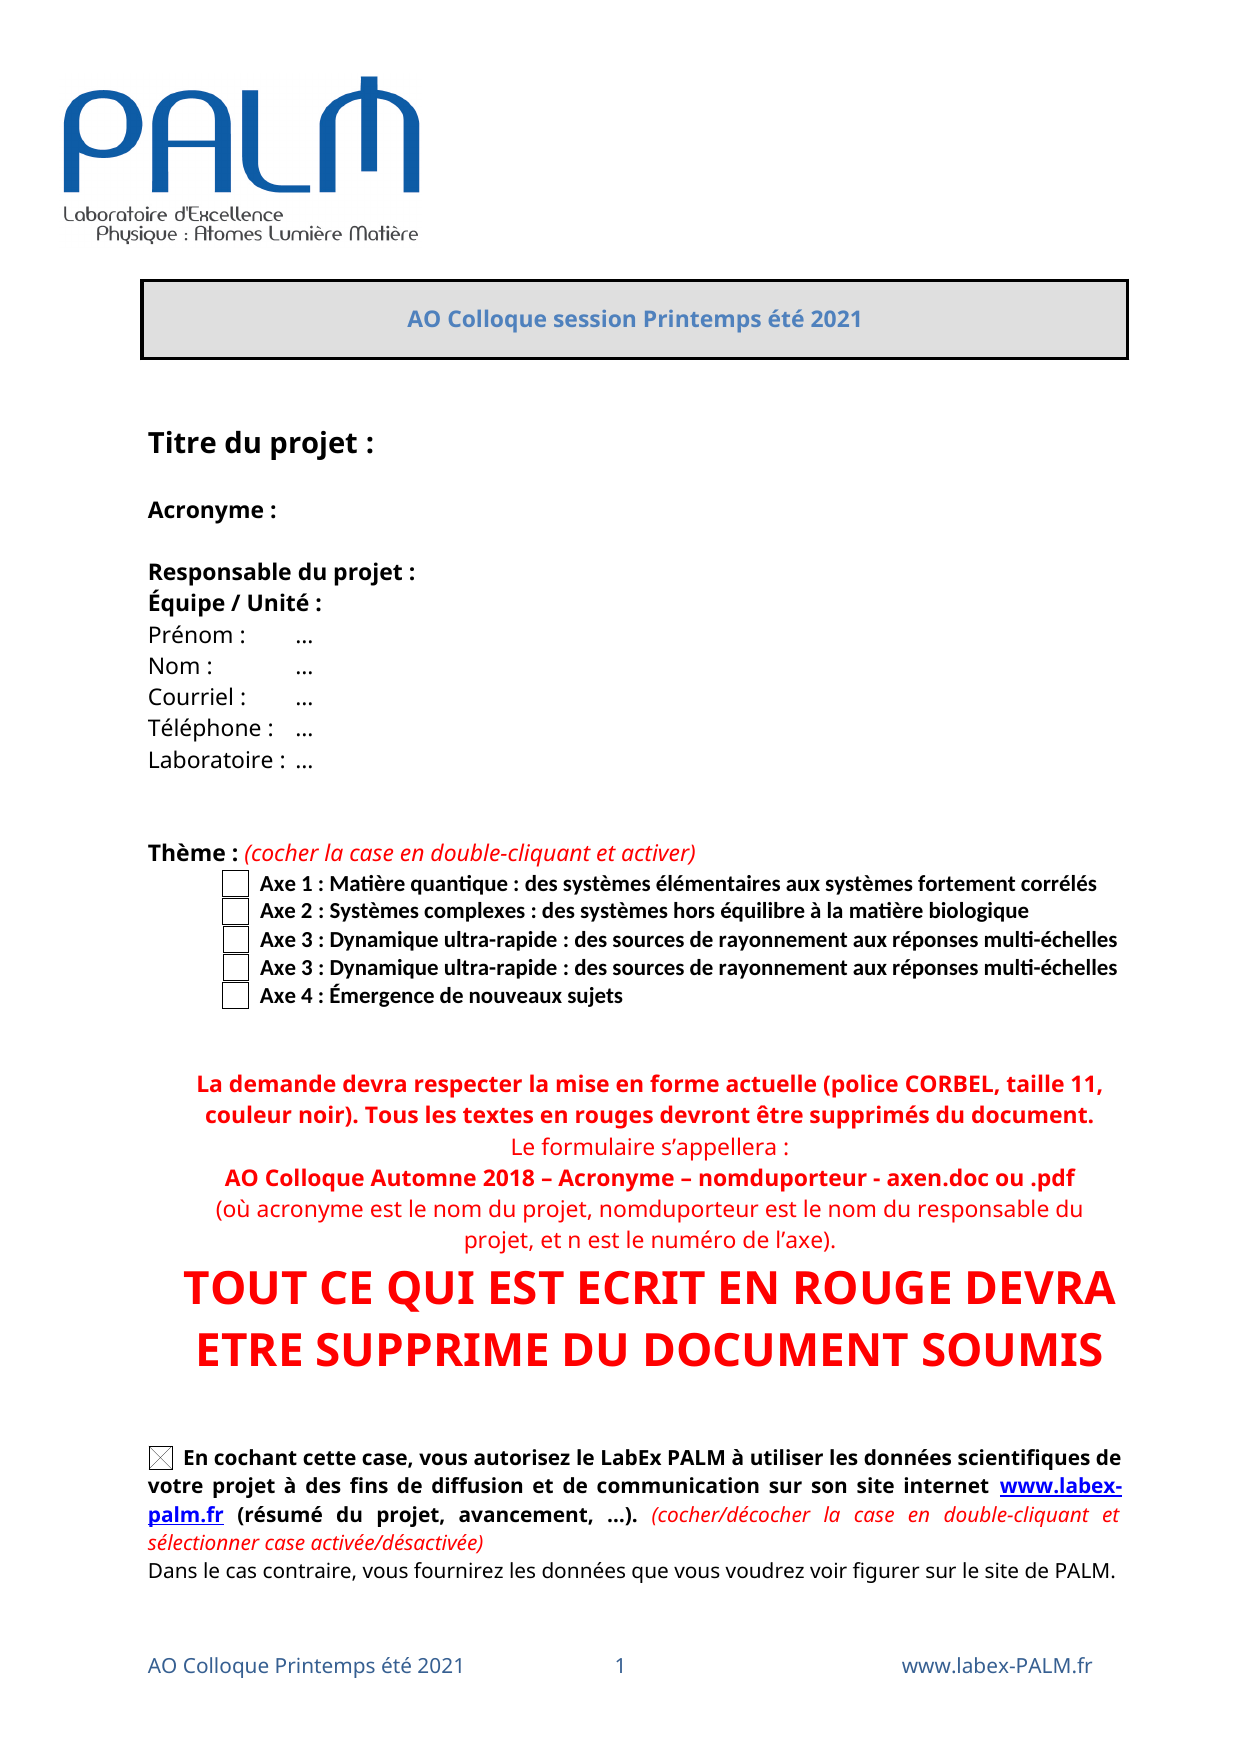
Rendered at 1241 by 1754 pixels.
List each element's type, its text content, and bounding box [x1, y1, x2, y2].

text Axe 3 : Dynamique ultra-rapide : des sources de rayonnement aux réponses multi-échelles [222, 925, 1122, 953]
text Le formulaire s’appellera : [177, 1131, 1122, 1162]
text Équipe / Unité : [148, 587, 1122, 619]
text Axe 4 : Émergence de nouveaux sujets [148, 981, 1122, 1009]
text (où acronyme est le nom du projet, nomduporteur est le nom du responsable du projet, et n est le numéro de l’axe). [177, 1193, 1122, 1256]
text Téléphone : … [148, 712, 1122, 744]
text Axe 1 : Matière quantique : des systèmes élémentaires aux systèmes fortement corrélés [148, 869, 1122, 897]
text Acronyme : [148, 494, 1122, 525]
text Dans le cas contraire, vous fournirez les données que vous voudrez voir figurer sur le site de PALM. [148, 1557, 1122, 1585]
text TOUT CE QUI EST ECRIT EN ROUGE DEVRA ETRE SUPPRIME DU DOCUMENT SOUMIS [177, 1256, 1122, 1380]
text En cochant cette case, vous autorisez le LabEx PALM à utiliser les données scientifiques de votre projet à des fins de diffusion et de communication sur son site internet www.labex-palm.fr (résumé du projet, avancement, …). (cocher/décocher la case en double-cliquant et sélectionner case activée/désactivée) [148, 1443, 1122, 1557]
text Axe 2 : Systèmes complexes : des systèmes hors équilibre à la matière biologique [148, 897, 1122, 925]
text La demande devra respecter la mise en forme actuelle (police CORBEL, taille 11, couleur noir). Tous les textes en rouges devront être supprimés du document. [177, 1068, 1122, 1131]
text AO Colloque Automne 2018 – Acronyme – nomduporteur - axen.doc ou .pdf [177, 1162, 1122, 1193]
text Thème : (cocher la case en double-cliquant et activer) [148, 837, 1122, 869]
text Nom : … [148, 650, 1122, 681]
text Courriel : … [148, 681, 1122, 712]
text Axe 3 : Dynamique ultra-rapide : des sources de rayonnement aux réponses multi-échelles [222, 953, 1122, 981]
text AO Colloque session Printemps été 2021 [144, 282, 1126, 357]
text Laboratoire : … [148, 744, 1122, 775]
text Titre du projet : [148, 423, 1122, 462]
text Responsable du projet : [148, 556, 1122, 587]
text Prénom : … [148, 619, 1122, 650]
picture [59, 73, 423, 248]
